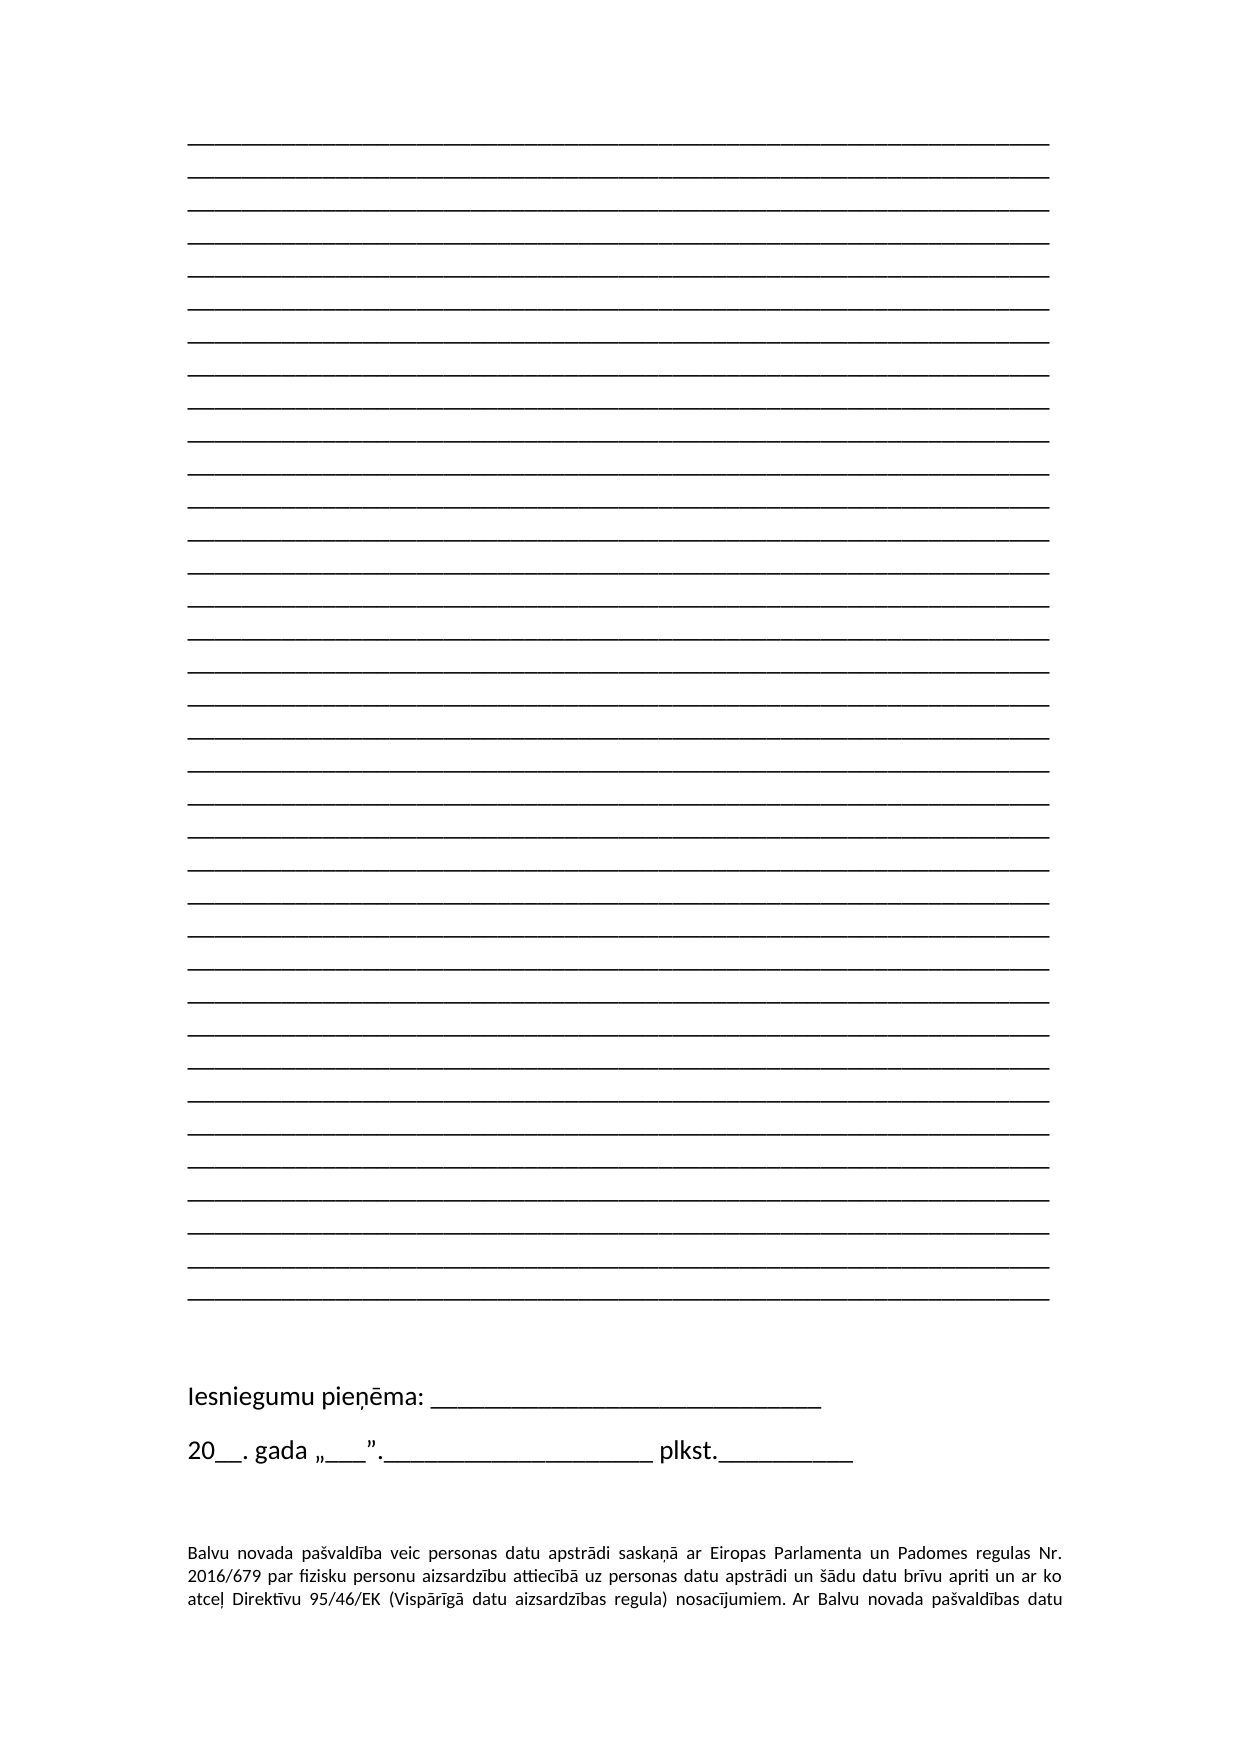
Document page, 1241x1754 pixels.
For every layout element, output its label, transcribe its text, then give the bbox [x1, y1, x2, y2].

text Iesniegumu pieņēma: _____________________________ [187, 1379, 1063, 1412]
text 20__. gada „___”.____________________ plkst.__________ [187, 1433, 1063, 1466]
text ________________________________________________________________________________________________________________________________________________________________________________________________________________________________________________________________________________________________________________________________________________________________________________________________________________________________________________________________________________________________________________________________________________________________________________________________________________________________________________________________________________________________________________________________________________________________________________________________________________________________________________________________________________________________________________________________________________________________________________________________________________________________________________________________________________________________________________________________________________________________________________________________________________________________________________________________________________________________________________________________________________________________________________________________________________________________________________________________________________________________________________________________________________________________________________________________________________________________________________________________________________________________________________________________________________________________________________________________________________________________________________________________________________________________________________________________________________________________________________________________________________________________________________________________________________________________________________________________________________________________________________________________________________________________________________________________________________________________________________________________________________________________________________________________ [187, 116, 1063, 1305]
